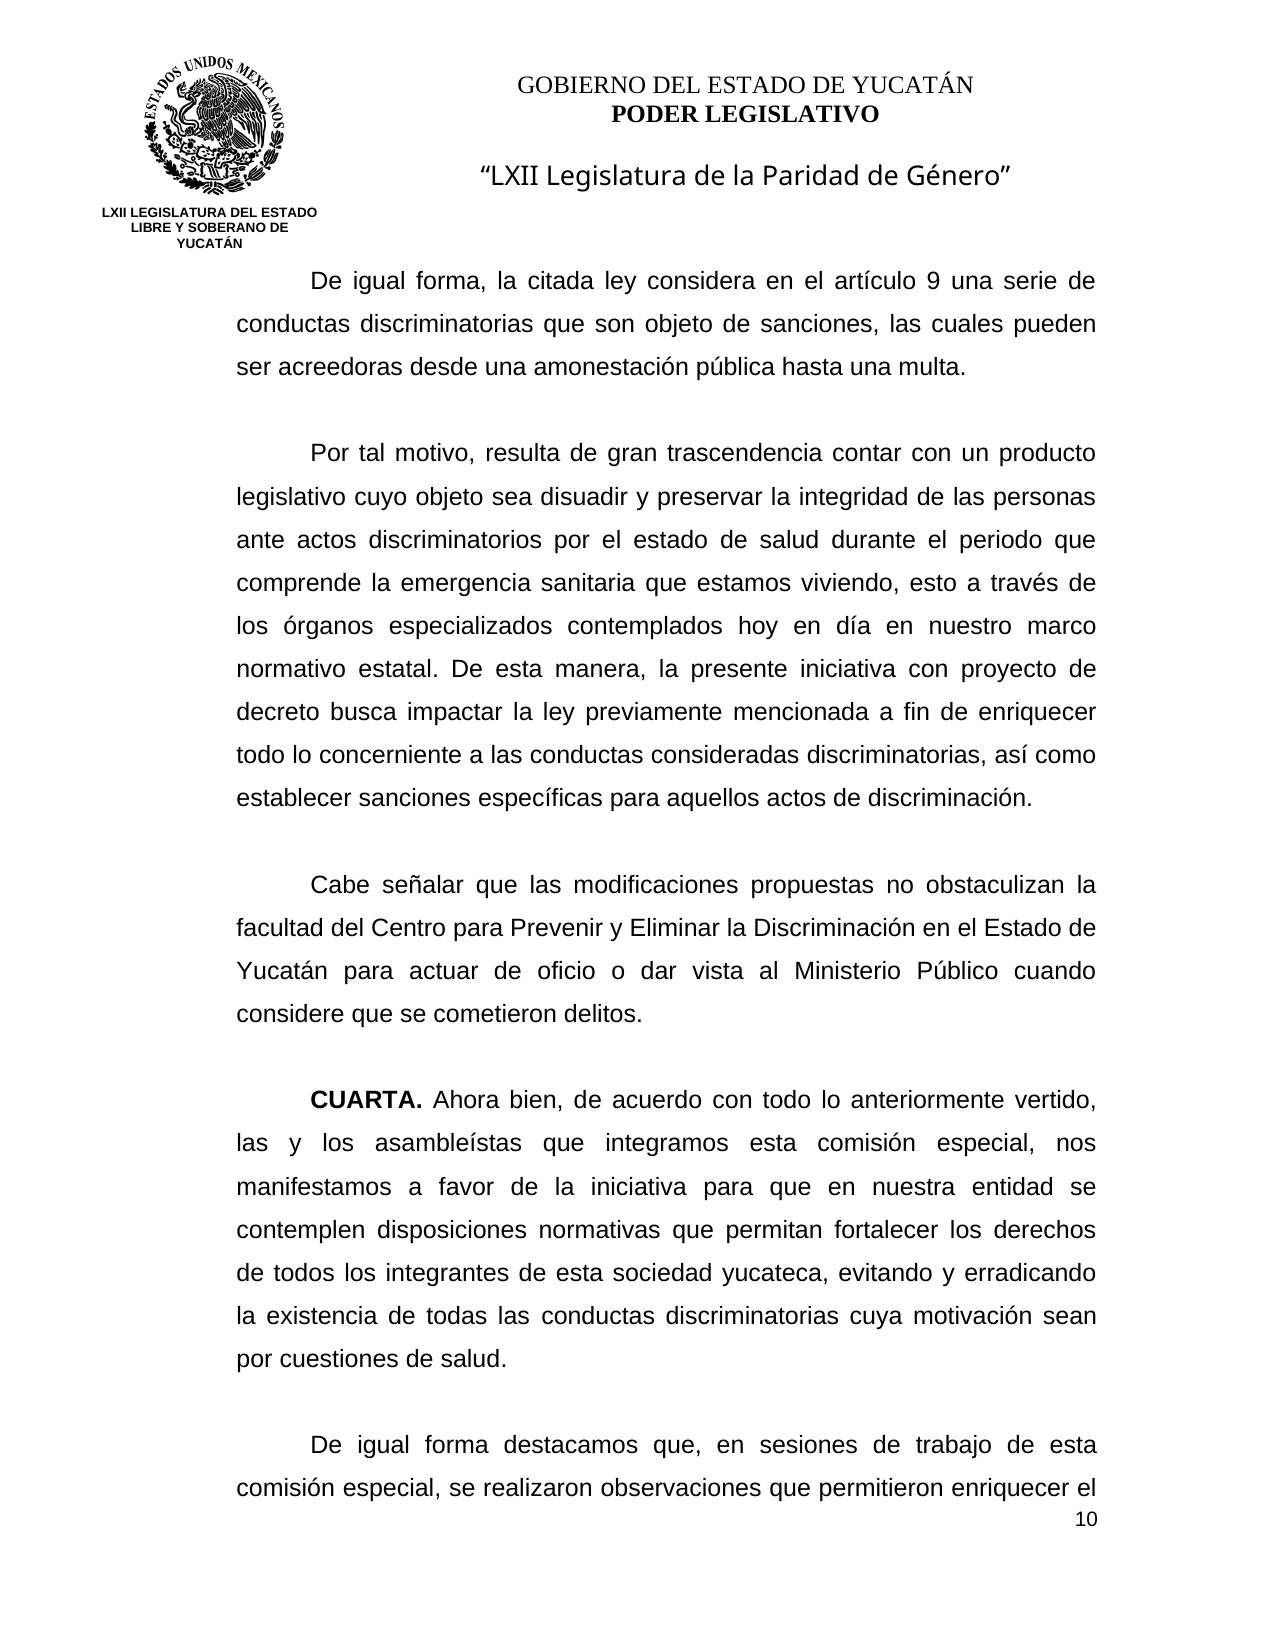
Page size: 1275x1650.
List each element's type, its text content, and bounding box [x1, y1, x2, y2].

text Cabe señalar que las modificaciones propuestas no obstaculizan la facultad del Centro para Prevenir y Eliminar la Discriminación en el Estado de Yucatán para actuar de oficio o dar vista al Ministerio Público cuando considere que se cometieron delitos. [236, 869, 1098, 1028]
text CUARTA. Ahora bien, de acuerdo con todo lo anteriormente vertido, las y los asambleístas que integramos esta comisión especial, nos manifestamos a favor de la iniciativa para que en nuestra entidad se contemplen disposiciones normativas que permitan fortalecer los derechos de todos los integrantes de esta sociedad yucateca, evitando y erradicando la existencia de todas las conductas discriminatorias cuya motivación sean por cuestiones de salud. [236, 1085, 1098, 1373]
text Por tal motivo, resulta de gran trascendencia contar con un producto legislativo cuyo objeto sea disuadir y preservar la integridad de las personas ante actos discriminatorios por el estado de salud durante el periodo que comprende la emergencia sanitaria que estamos viviendo, esto a través de los órganos especializados contemplados hoy en día en nuestro marco normativo estatal. De esta manera, la presente iniciativa con proyecto de decreto busca impactar la ley previamente mencionada a fin de enriquecer todo lo concerniente a las conductas consideradas discriminatorias, así como establecer sanciones específicas para aquellos actos de discriminación. [236, 438, 1098, 812]
picture [110, 22, 318, 229]
text De igual forma, la citada ley considera en el artículo 9 una serie de conductas discriminatorias que son objeto de sanciones, las cuales pueden ser acreedoras desde una amonestación pública hasta una multa. [236, 266, 1098, 381]
